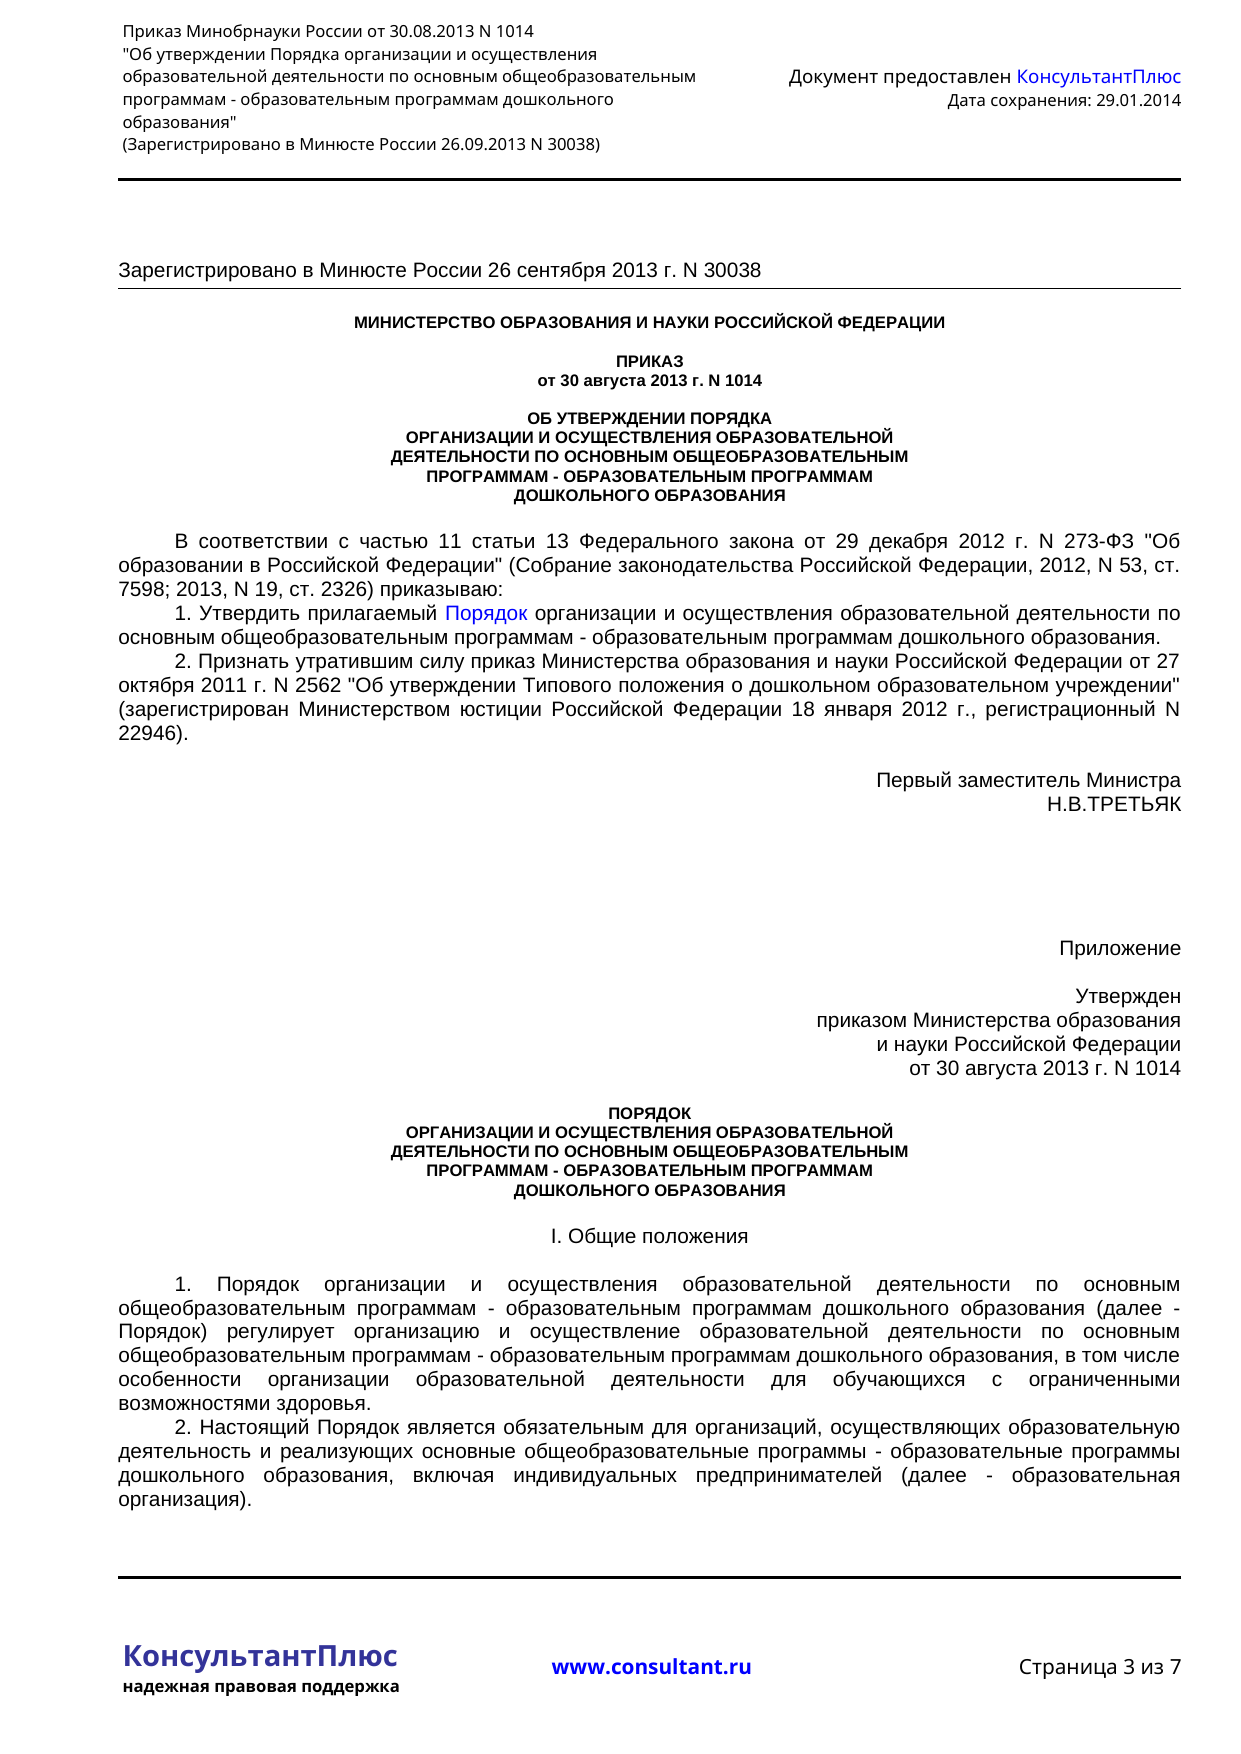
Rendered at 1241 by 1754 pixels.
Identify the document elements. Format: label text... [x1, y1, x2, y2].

text ПРОГРАММАМ - ОБРАЗОВАТЕЛЬНЫМ ПРОГРАММАМ [118, 1161, 1181, 1180]
text ДЕЯТЕЛЬНОСТИ ПО ОСНОВНЫМ ОБЩЕОБРАЗОВАТЕЛЬНЫМ [118, 447, 1181, 466]
text ДОШКОЛЬНОГО ОБРАЗОВАНИЯ [118, 1180, 1181, 1199]
text ПРИКАЗ [118, 351, 1181, 371]
text 2. Настоящий Порядок является обязательным для организаций, осуществляющих образовательную деятельность и реализующих основные общеобразовательные программы - образовательные программы дошкольного образования, включая индивидуальных предпринимателей (далее - образовательная организация). [118, 1415, 1181, 1511]
text Первый заместитель Министра [118, 768, 1181, 792]
text ПОРЯДОК [118, 1104, 1181, 1123]
text ДОШКОЛЬНОГО ОБРАЗОВАНИЯ [118, 486, 1181, 505]
text от 30 августа 2013 г. N 1014 [118, 1056, 1181, 1080]
text Зарегистрировано в Минюсте России 26 сентября 2013 г. N 30038 [118, 257, 1181, 281]
text от 30 августа 2013 г. N 1014 [118, 371, 1181, 390]
text и науки Российской Федерации [118, 1032, 1181, 1056]
text приказом Министерства образования [118, 1008, 1181, 1032]
text Приложение [118, 936, 1181, 960]
text МИНИСТЕРСТВО ОБРАЗОВАНИЯ И НАУКИ РОССИЙСКОЙ ФЕДЕРАЦИИ [118, 313, 1181, 332]
text ДЕЯТЕЛЬНОСТИ ПО ОСНОВНЫМ ОБЩЕОБРАЗОВАТЕЛЬНЫМ [118, 1142, 1181, 1161]
text В соответствии с частью 11 статьи 13 Федерального закона от 29 декабря 2012 г. N 273-ФЗ "Об образовании в Российской Федерации" (Собрание законодательства Российской Федерации, 2012, N 53, ст. 7598; 2013, N 19, ст. 2326) приказываю: [118, 529, 1181, 601]
text ОРГАНИЗАЦИИ И ОСУЩЕСТВЛЕНИЯ ОБРАЗОВАТЕЛЬНОЙ [118, 1123, 1181, 1142]
text 1. Утвердить прилагаемый Порядок организации и осуществления образовательной деятельности по основным общеобразовательным программам - образовательным программам дошкольного образования. [118, 601, 1181, 648]
text Н.В.ТРЕТЬЯК [118, 792, 1181, 816]
text ОБ УТВЕРЖДЕНИИ ПОРЯДКА [118, 409, 1181, 428]
text 2. Признать утратившим силу приказ Министерства образования и науки Российской Федерации от 27 октября 2011 г. N 2562 "Об утверждении Типового положения о дошкольном образовательном учреждении" (зарегистрирован Министерством юстиции Российской Федерации 18 января 2012 г., регистрационный N 22946). [118, 648, 1181, 744]
text 1. Порядок организации и осуществления образовательной деятельности по основным общеобразовательным программам - образовательным программам дошкольного образования (далее - Порядок) регулирует организацию и осуществление образовательной деятельности по основным общеобразовательным программам - образовательным программам дошкольного образования, в том числе особенности организации образовательной деятельности для обучающихся с ограниченными возможностями здоровья. [118, 1271, 1181, 1415]
text I. Общие положения [118, 1223, 1181, 1247]
text ПРОГРАММАМ - ОБРАЗОВАТЕЛЬНЫМ ПРОГРАММАМ [118, 466, 1181, 486]
text ОРГАНИЗАЦИИ И ОСУЩЕСТВЛЕНИЯ ОБРАЗОВАТЕЛЬНОЙ [118, 428, 1181, 447]
text Утвержден [118, 984, 1181, 1008]
